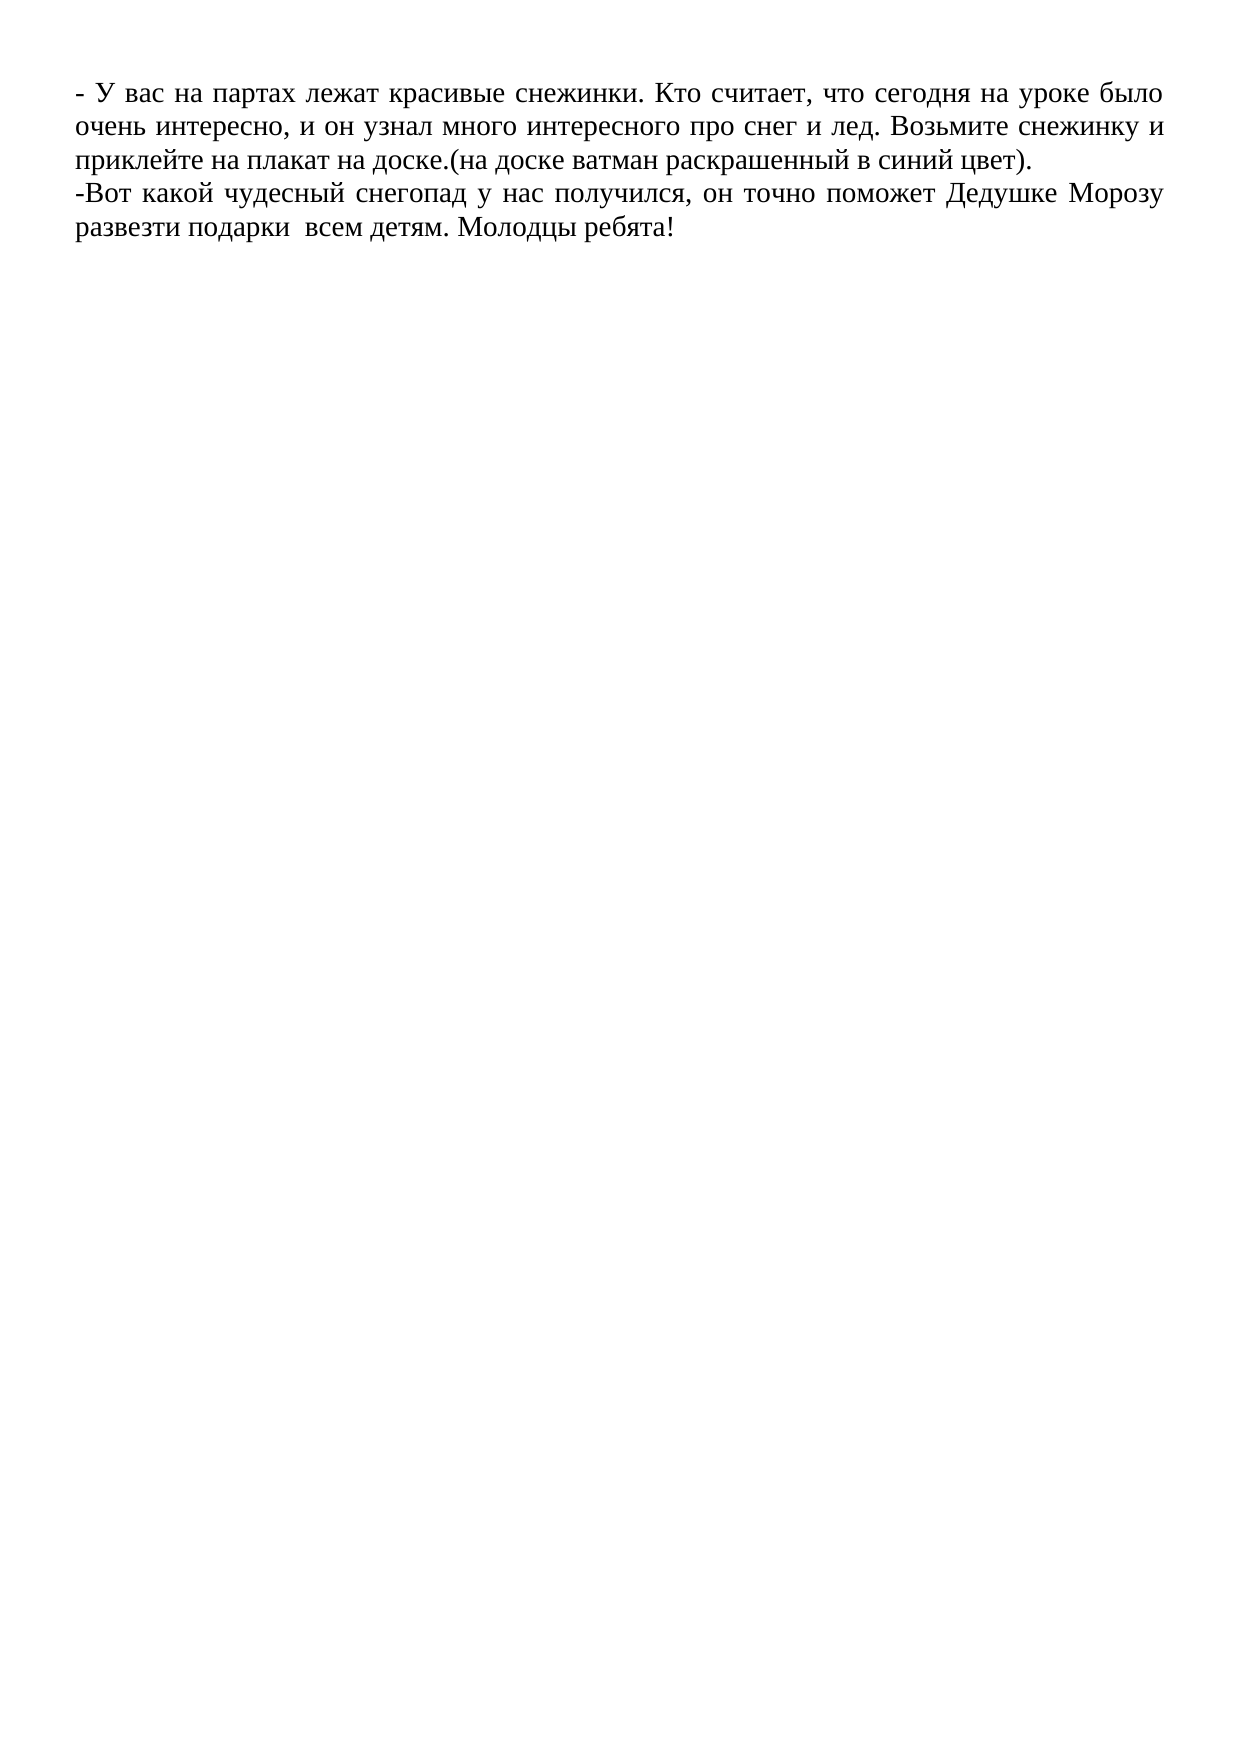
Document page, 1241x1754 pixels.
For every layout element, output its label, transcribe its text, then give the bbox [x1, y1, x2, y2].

text - У вас на партах лежат красивые снежинки. Кто считает, что сегодня на уроке было очень интересно, и он узнал много интересного про снег и лед. Возьмите снежинку и приклейте на плакат на доске.(на доске ватман раскрашенный в синий цвет). [75, 75, 1165, 176]
text -Вот какой чудесный снегопад у нас получился, он точно поможет Дедушке Морозу развезти подарки всем детям. Молодцы ребята! [75, 176, 1165, 243]
